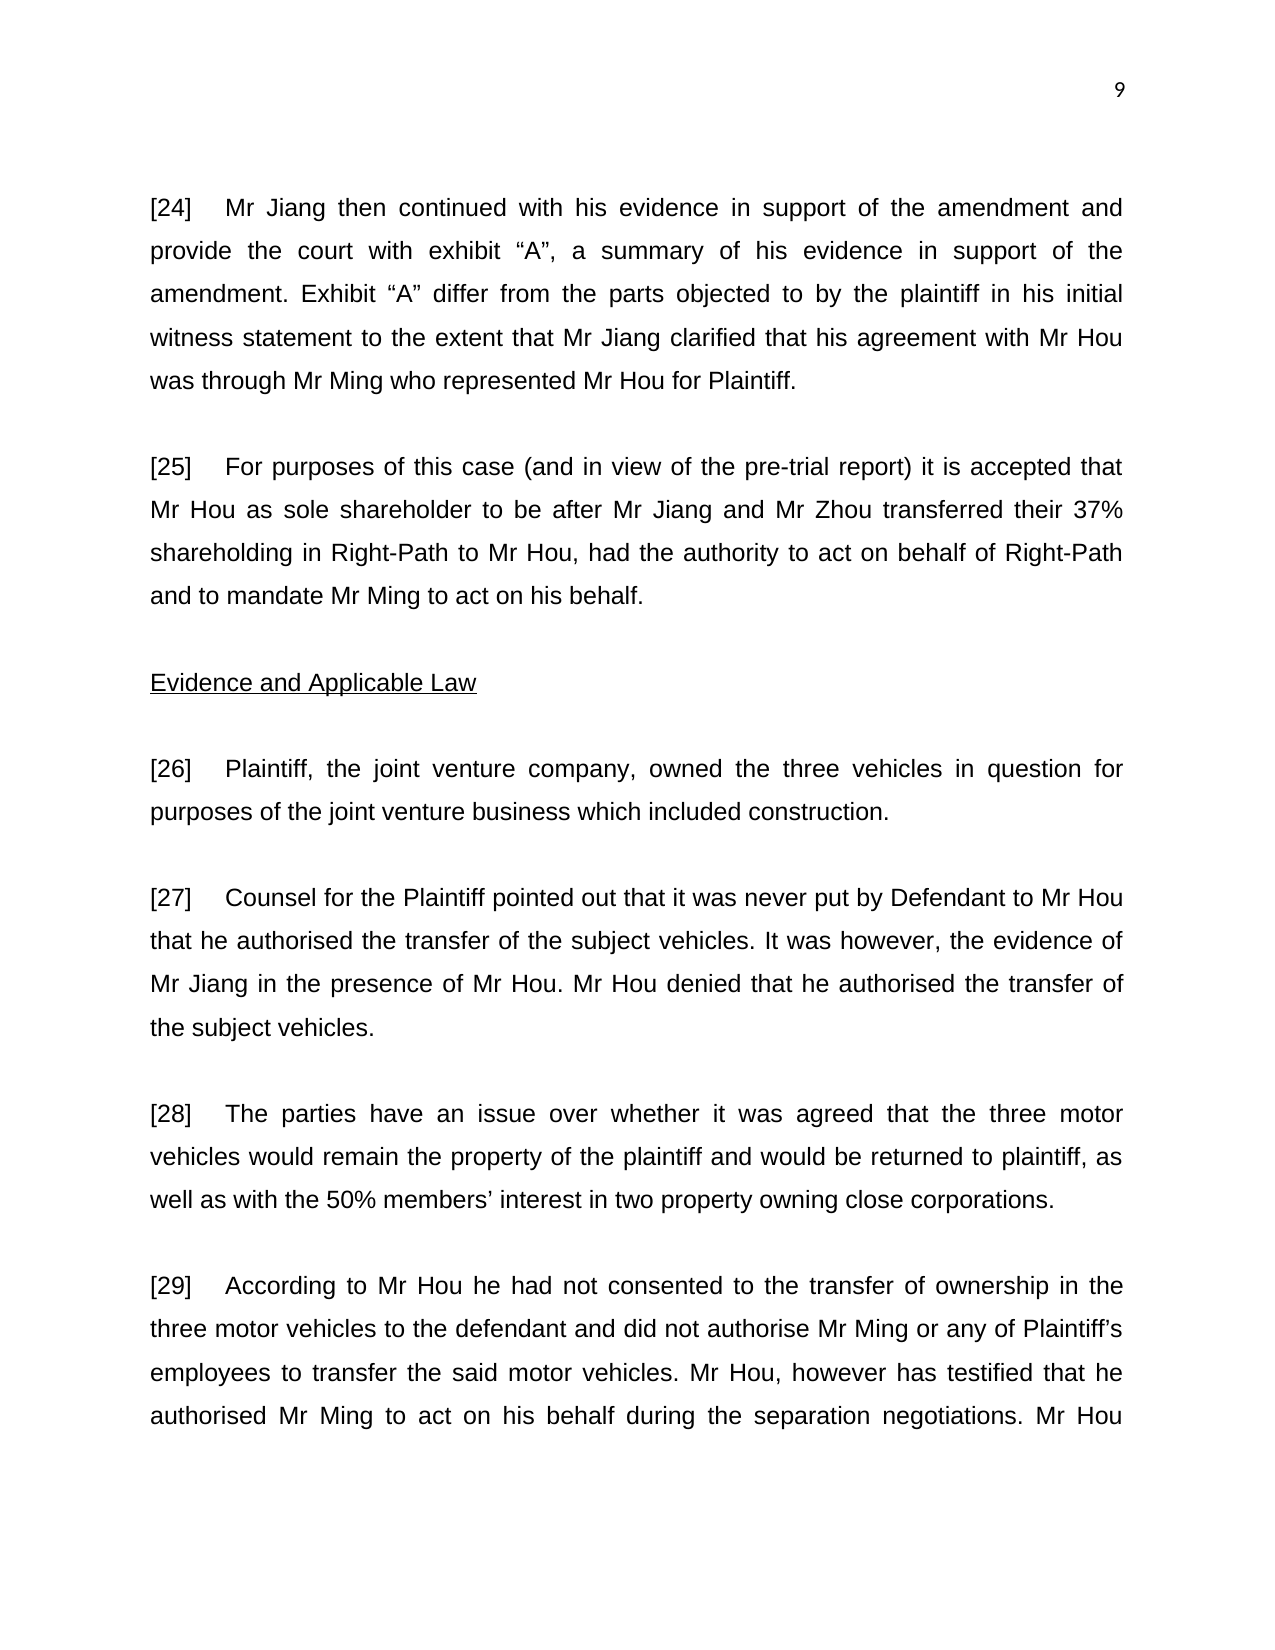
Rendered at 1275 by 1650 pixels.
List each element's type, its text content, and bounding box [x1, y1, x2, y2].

text [25] For purposes of this case (and in view of the pre-trial report) it is accepted that Mr Hou as sole shareholder to be after Mr Jiang and Mr Zhou transferred their 37% shareholding in Right-Path to Mr Hou, had the authority to act on behalf of Right-Path and to mandate Mr Ming to act on his behalf. [150, 452, 1125, 610]
text [28] The parties have an issue over whether it was agreed that the three motor vehicles would remain the property of the plaintiff and would be returned to plaintiff, as well as with the 50% members’ interest in two property owning close corporations. [150, 1099, 1125, 1214]
text [26] Plaintiff, the joint venture company, owned the three vehicles in question for purposes of the joint venture business which included construction. [150, 754, 1125, 826]
text [24] Mr Jiang then continued with his evidence in support of the amendment and provide the court with exhibit “A”, a summary of his evidence in support of the amendment. Exhibit “A” differ from the parts objected to by the plaintiff in his initial witness statement to the extent that Mr Jiang clarified that his agreement with Mr Hou was through Mr Ming who represented Mr Hou for Plaintiff. [150, 193, 1125, 394]
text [150, 1271, 1125, 1429]
text Evidence and Applicable Law [150, 667, 1125, 696]
text [27] Counsel for the Plaintiff pointed out that it was never put by Defendant to Mr Hou that he authorised the transfer of the subject vehicles. It was however, the evidence of Mr Jiang in the presence of Mr Hou. Mr Hou denied that he authorised the transfer of the subject vehicles. [150, 883, 1125, 1041]
